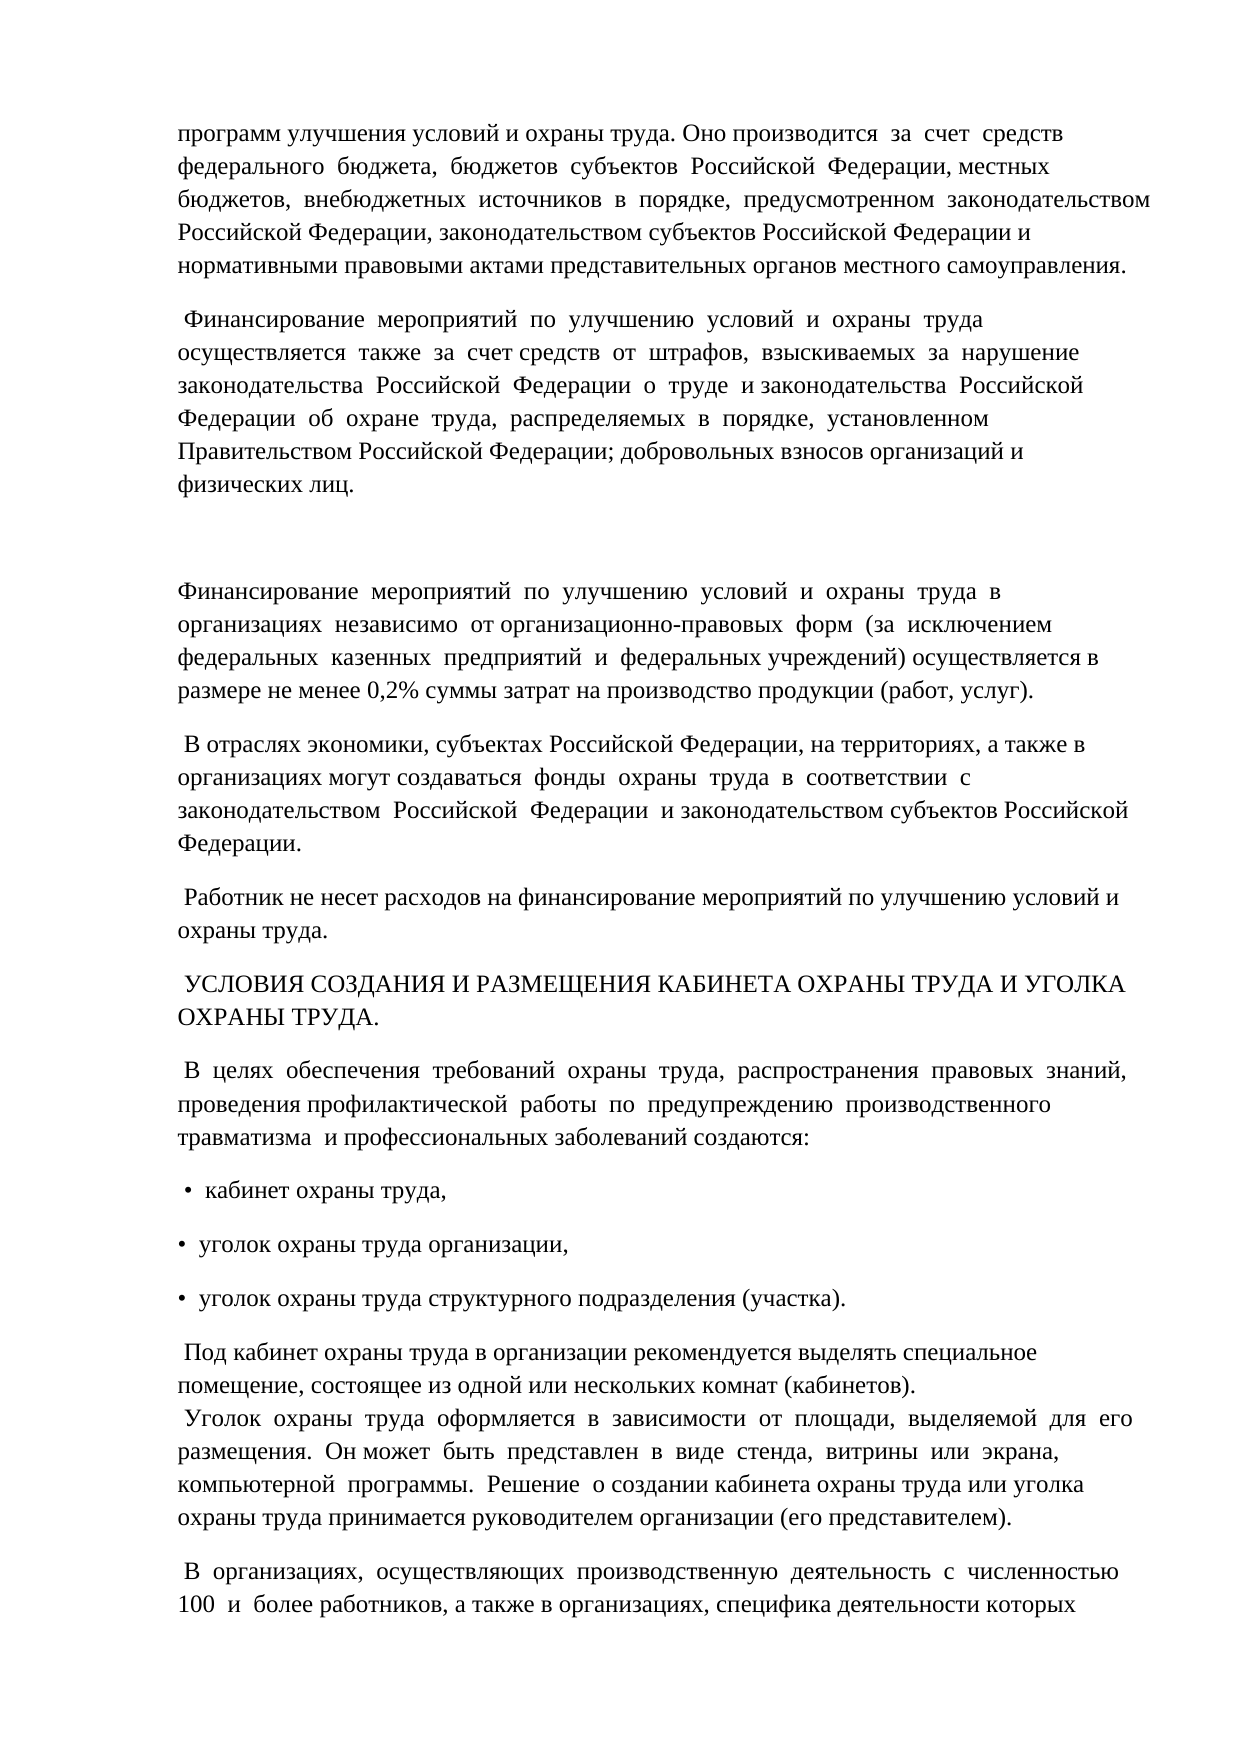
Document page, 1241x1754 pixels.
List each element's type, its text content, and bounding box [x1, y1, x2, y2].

text Работник не несет расходов на финансирование мероприятий по улучшению условий и охраны труда. [177, 882, 1152, 944]
text Финансирование мероприятий по улучшению условий и охраны труда в организациях независимо от организационно-правовых форм (за исключением федеральных казенных предприятий и федеральных учреждений) осуществляется в размере не менее 0,2% суммы затрат на производство продукции (работ, услуг). [177, 576, 1152, 704]
text • уголок охраны труда организации, [177, 1229, 1152, 1258]
text • уголок охраны труда структурного подразделения (участка). [177, 1283, 1152, 1312]
text • кабинет охраны труда, [177, 1176, 1152, 1204]
text В отраслях экономики, субъектах Российской Федерации, на территориях, а также в организациях могут создаваться фонды охраны труда в соответствии с законодательством Российской Федерации и законодательством субъектов Российской Федерации. [177, 729, 1152, 857]
text УСЛОВИЯ СОЗДАНИЯ И РАЗМЕЩЕНИЯ КАБИНЕТА ОХРАНЫ ТРУДА И УГОЛКА ОХРАНЫ ТРУДА. [177, 969, 1152, 1031]
text Под кабинет охраны труда в организации рекомендуется выделять специальное помещение, состоящее из одной или нескольких комнат (кабинетов). Уголок охраны труда оформляется в зависимости от площади, выделяемой для его размещения. Он может быть представлен в виде стенда, витрины или экрана, компьютерной программы. Решение о создании кабинета охраны труда или уголка охраны труда принимается руководителем организации (его представителем). [177, 1337, 1152, 1531]
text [177, 1556, 1152, 1618]
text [177, 118, 1152, 279]
text В целях обеспечения требований охраны труда, распространения правовых знаний, проведения профилактической работы по предупреждению производственного травматизма и профессиональных заболеваний создаются: [177, 1056, 1152, 1150]
text Финансирование мероприятий по улучшению условий и охраны труда осуществляется также за счет средств от штрафов, взыскиваемых за нарушение законодательства Российской Федерации о труде и законодательства Российской Федерации об охране труда, распределяемых в порядке, установленном Правительством Российской Федерации; добровольных взносов организаций и физических лиц. [177, 304, 1152, 498]
